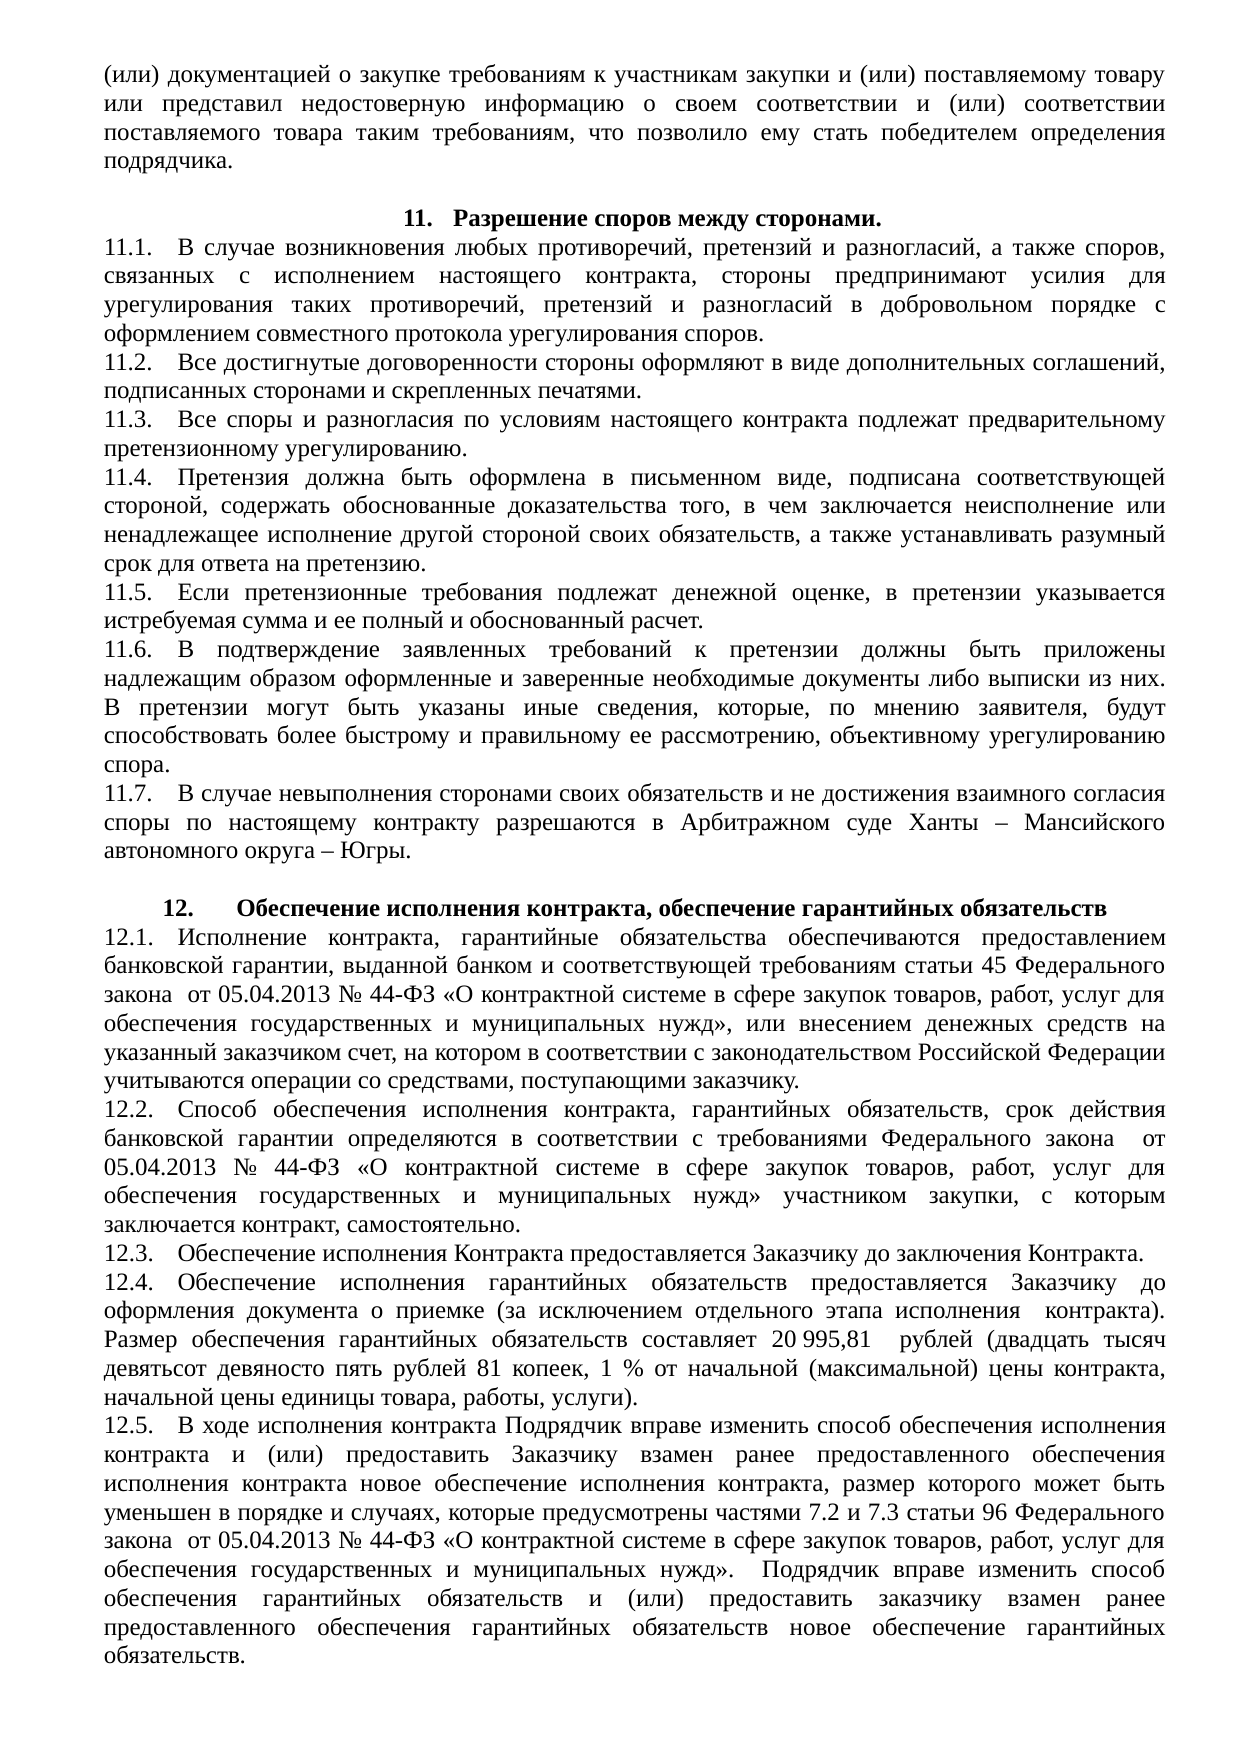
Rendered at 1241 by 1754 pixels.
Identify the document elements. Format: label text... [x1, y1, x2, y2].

list Исполнение контракта, гарантийные обязательства обеспечиваются предоставлением банковской гарантии, выданной банком и соответствующей требованиям статьи 45 Федерального закона от 05.04.2013 № 44-ФЗ «О контрактной системе в сфере закупок товаров, работ, услуг для обеспечения государственных и муниципальных нужд», или внесением денежных средств на указанный заказчиком счет, на котором в соответствии с законодательством Российской Федерации учитываются операции со средствами, поступающими заказчику. [103, 922, 1167, 1094]
list Обеспечение исполнения контракта, обеспечение гарантийных обязательств [103, 893, 1167, 922]
list В случае возникновения любых противоречий, претензий и разногласий, а также споров, связанных с исполнением настоящего контракта, стороны предпринимают усилия для урегулирования таких противоречий, претензий и разногласий в добровольном порядке с оформлением совместного протокола урегулирования споров. [103, 232, 1167, 347]
list Все споры и разногласия по условиям настоящего контракта подлежат предварительному претензионному урегулированию. [103, 404, 1167, 462]
text 12.3. Обеспечение исполнения Контракта предоставляется Заказчику до заключения Контракта. [103, 1238, 1167, 1267]
text 12.5. В ходе исполнения контракта Подрядчик вправе изменить способ обеспечения исполнения контракта и (или) предоставить Заказчику взамен ранее предоставленного обеспечения исполнения контракта новое обеспечение исполнения контракта, размер которого может быть уменьшен в порядке и случаях, которые предусмотрены частями 7.2 и 7.3 статьи 96 Федерального закона от 05.04.2013 № 44-ФЗ «О контрактной системе в сфере закупок товаров, работ, услуг для обеспечения государственных и муниципальных нужд». Подрядчик вправе изменить способ обеспечения гарантийных обязательств и (или) предоставить заказчику взамен ранее предоставленного обеспечения гарантийных обязательств новое обеспечение гарантийных обязательств. [103, 1410, 1167, 1669]
list Разрешение споров между сторонами. [118, 203, 1167, 232]
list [103, 59, 1167, 174]
list Если претензионные требования подлежат денежной оценке, в претензии указывается истребуемая сумма и ее полный и обоснованный расчет. [103, 577, 1167, 634]
list Все достигнутые договоренности стороны оформляют в виде дополнительных соглашений, подписанных сторонами и скрепленных печатями. [103, 347, 1167, 404]
list В случае невыполнения сторонами своих обязательств и не достижения взаимного согласия споры по настоящему контракту разрешаются в Арбитражном суде Ханты – Мансийского автономного округа – Югры. [103, 778, 1167, 864]
text 12.4. Обеспечение исполнения гарантийных обязательств предоставляется Заказчику до оформления документа о приемке (за исключением отдельного этапа исполнения контракта). Размер обеспечения гарантийных обязательств составляет 20 995,81 рублей (двадцать тысяч девятьсот девяносто пять рублей 81 копеек, 1 % от начальной (максимальной) цены контракта, начальной цены единицы товара, работы, услуги). [103, 1267, 1167, 1410]
list Претензия должна быть оформлена в письменном виде, подписана соответствующей стороной, содержать обоснованные доказательства того, в чем заключается неисполнение или ненадлежащее исполнение другой стороной своих обязательств, а также устанавливать разумный срок для ответа на претензию. [103, 462, 1167, 577]
text 12.2. Способ обеспечения исполнения контракта, гарантийных обязательств, срок действия банковской гарантии определяются в соответствии с требованиями Федерального закона от 05.04.2013 № 44-ФЗ «О контрактной системе в сфере закупок товаров, работ, услуг для обеспечения государственных и муниципальных нужд» участником закупки, с которым заключается контракт, самостоятельно. [103, 1094, 1167, 1238]
list В подтверждение заявленных требований к претензии должны быть приложены надлежащим образом оформленные и заверенные необходимые документы либо выписки из них. В претензии могут быть указаны иные сведения, которые, по мнению заявителя, будут способствовать более быстрому и правильному ее рассмотрению, объективному урегулированию спора. [103, 634, 1167, 778]
